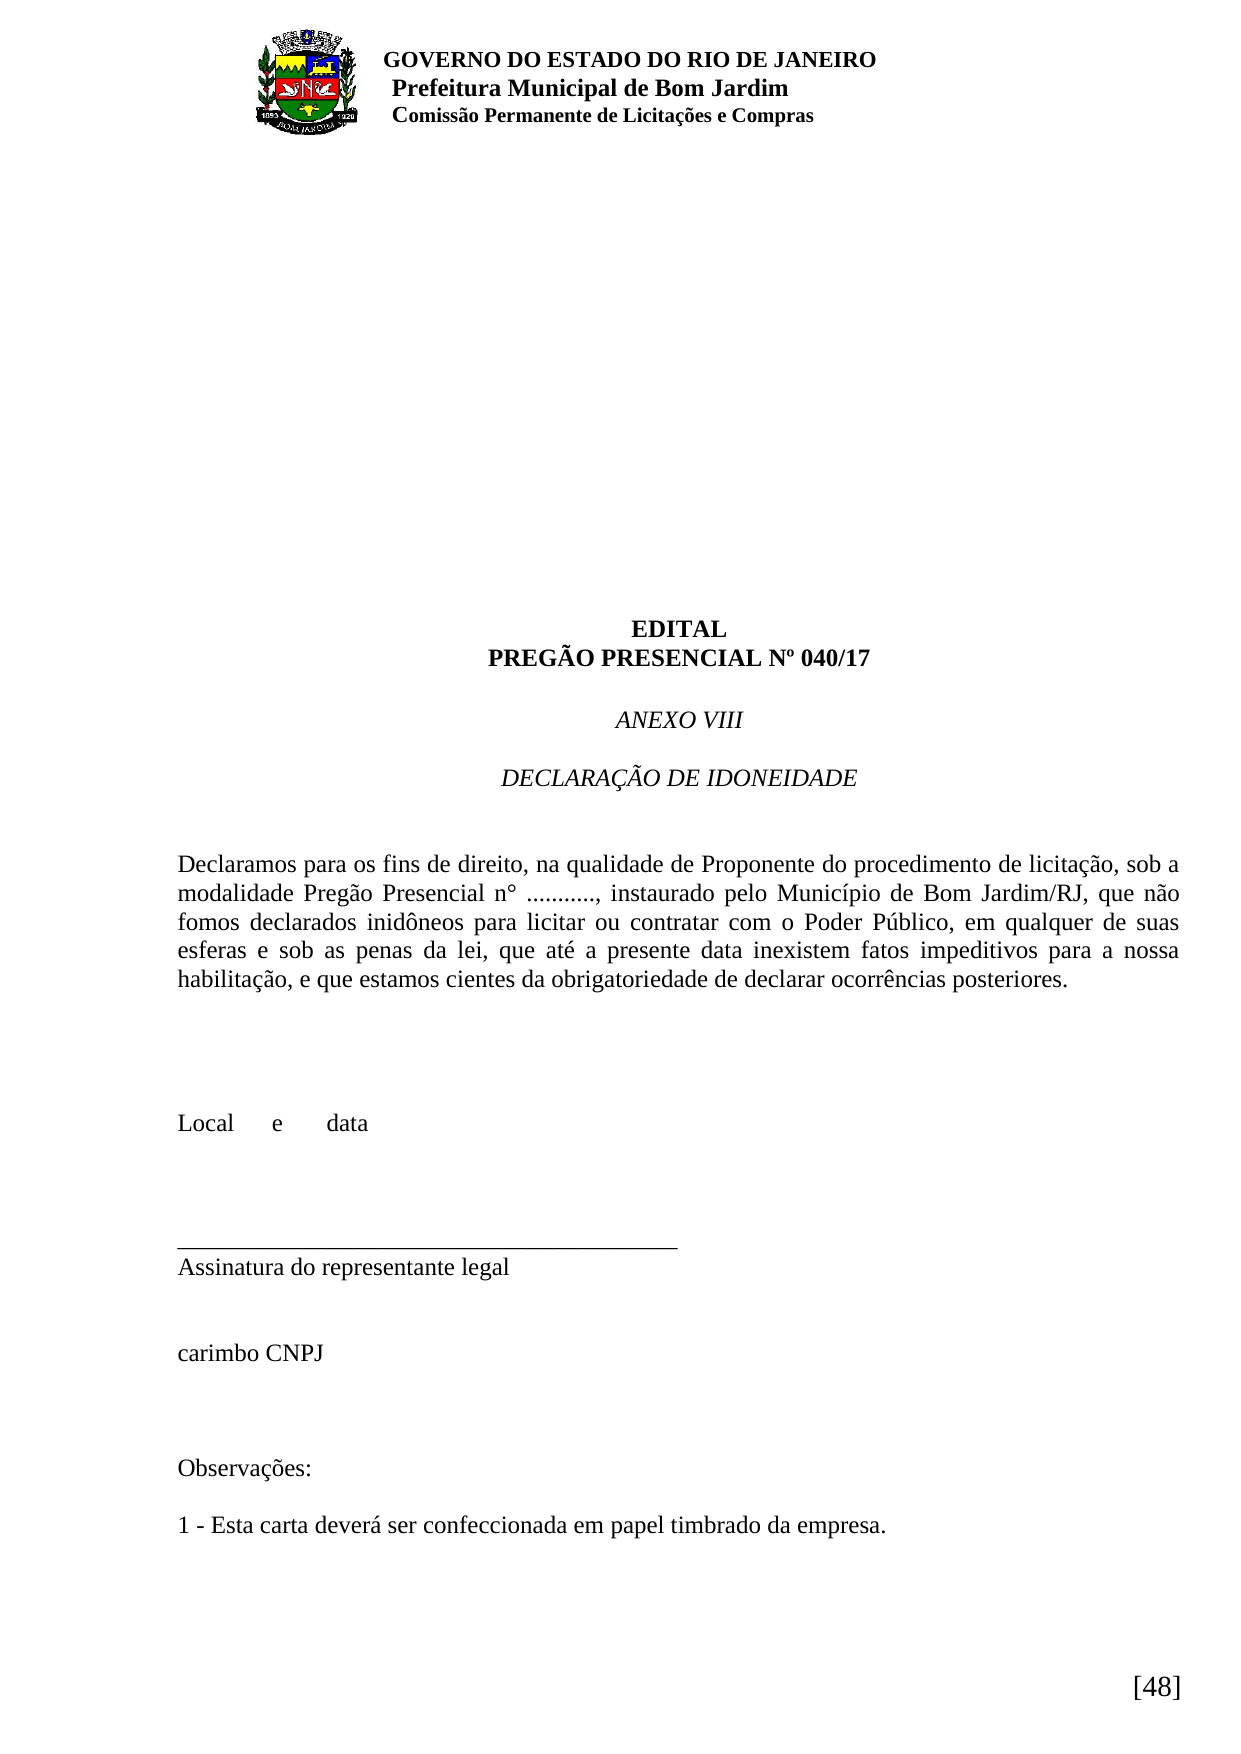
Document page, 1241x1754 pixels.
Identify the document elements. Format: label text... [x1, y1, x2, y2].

text 1 - Esta carta deverá ser confeccionada em papel timbrado da empresa. [177, 1511, 1181, 1539]
text Observações: [177, 1453, 1181, 1482]
text Declaramos para os fins de direito, na qualidade de Proponente do procedimento de licitação, sob a modalidade Pregão Presencial n° ..........., instaurado pelo Município de Bom Jardim/RJ, que não fomos declarados inidôneos para licitar ou contratar com o Poder Público, em qualquer de suas esferas e sob as penas da lei, que até a presente data inexistem fatos impeditivos para a nossa habilitação, e que estamos cientes da obrigatoriedade de declarar ocorrências posteriores. [177, 849, 1181, 993]
text Assinatura do representante legal [177, 1252, 1181, 1281]
subtitle ANEXO VIII [177, 706, 1181, 734]
text carimbo CNPJ [177, 1338, 1181, 1367]
text EDITAL [177, 614, 1181, 643]
subtitle DECLARAÇÃO DE IDONEIDADE [177, 763, 1181, 792]
text ________________________________________ [177, 1223, 1181, 1252]
text PREGÃO PRESENCIAL Nº 040/17 [177, 643, 1181, 672]
picture [253, 27, 359, 137]
text Local e data [177, 1108, 1181, 1137]
